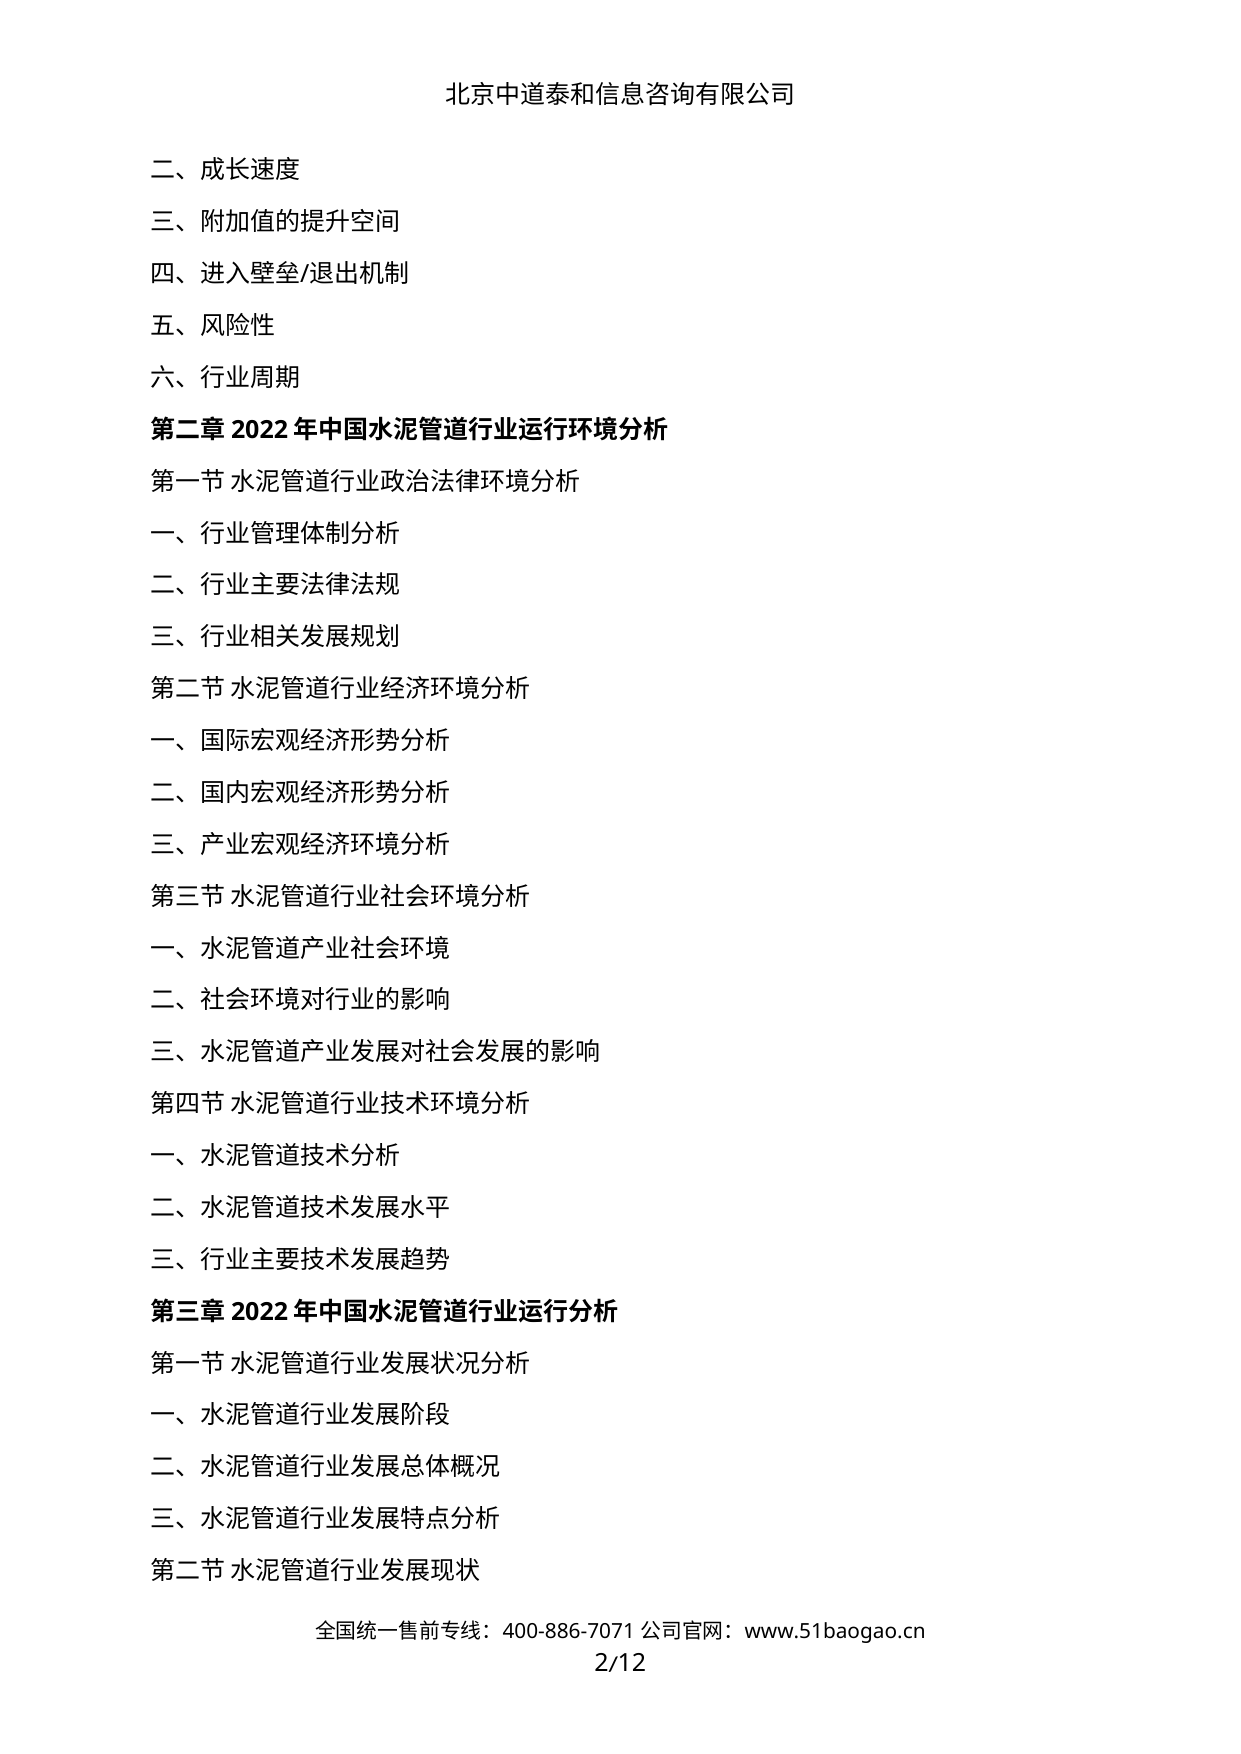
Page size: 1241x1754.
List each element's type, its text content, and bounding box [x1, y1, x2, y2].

text 三、水泥管道产业发展对社会发展的影响 [150, 1032, 1090, 1068]
text 二、水泥管道技术发展水平 [150, 1187, 1090, 1224]
text 二、社会环境对行业的影响 [150, 980, 1090, 1016]
text 三、产业宏观经济环境分析 [150, 824, 1090, 861]
text 四、进入壁垒/退出机制 [150, 254, 1090, 290]
text 一、水泥管道产业社会环境 [150, 928, 1090, 964]
text 二、成长速度 [150, 150, 1090, 186]
text 第二节 水泥管道行业经济环境分析 [150, 669, 1090, 705]
text 三、行业主要技术发展趋势 [150, 1239, 1090, 1276]
text 三、附加值的提升空间 [150, 202, 1090, 238]
text 一、水泥管道技术分析 [150, 1136, 1090, 1172]
text 三、行业相关发展规划 [150, 617, 1090, 653]
text 第三章 2022年中国水泥管道行业运行分析 [150, 1291, 1090, 1327]
text 第四节 水泥管道行业技术环境分析 [150, 1084, 1090, 1120]
text 第一节 水泥管道行业政治法律环境分析 [150, 461, 1090, 497]
text 二、行业主要法律法规 [150, 565, 1090, 601]
text 第二章 2022年中国水泥管道行业运行环境分析 [150, 409, 1090, 446]
text 二、水泥管道行业发展总体概况 [150, 1447, 1090, 1483]
text 第二节 水泥管道行业发展现状 [150, 1551, 1090, 1587]
text 一、行业管理体制分析 [150, 513, 1090, 549]
text 五、风险性 [150, 306, 1090, 342]
text 三、水泥管道行业发展特点分析 [150, 1499, 1090, 1535]
text 第三节 水泥管道行业社会环境分析 [150, 876, 1090, 912]
text 一、国际宏观经济形势分析 [150, 721, 1090, 757]
text 六、行业周期 [150, 357, 1090, 394]
text 二、国内宏观经济形势分析 [150, 772, 1090, 809]
text 第一节 水泥管道行业发展状况分析 [150, 1343, 1090, 1379]
text 一、水泥管道行业发展阶段 [150, 1395, 1090, 1431]
